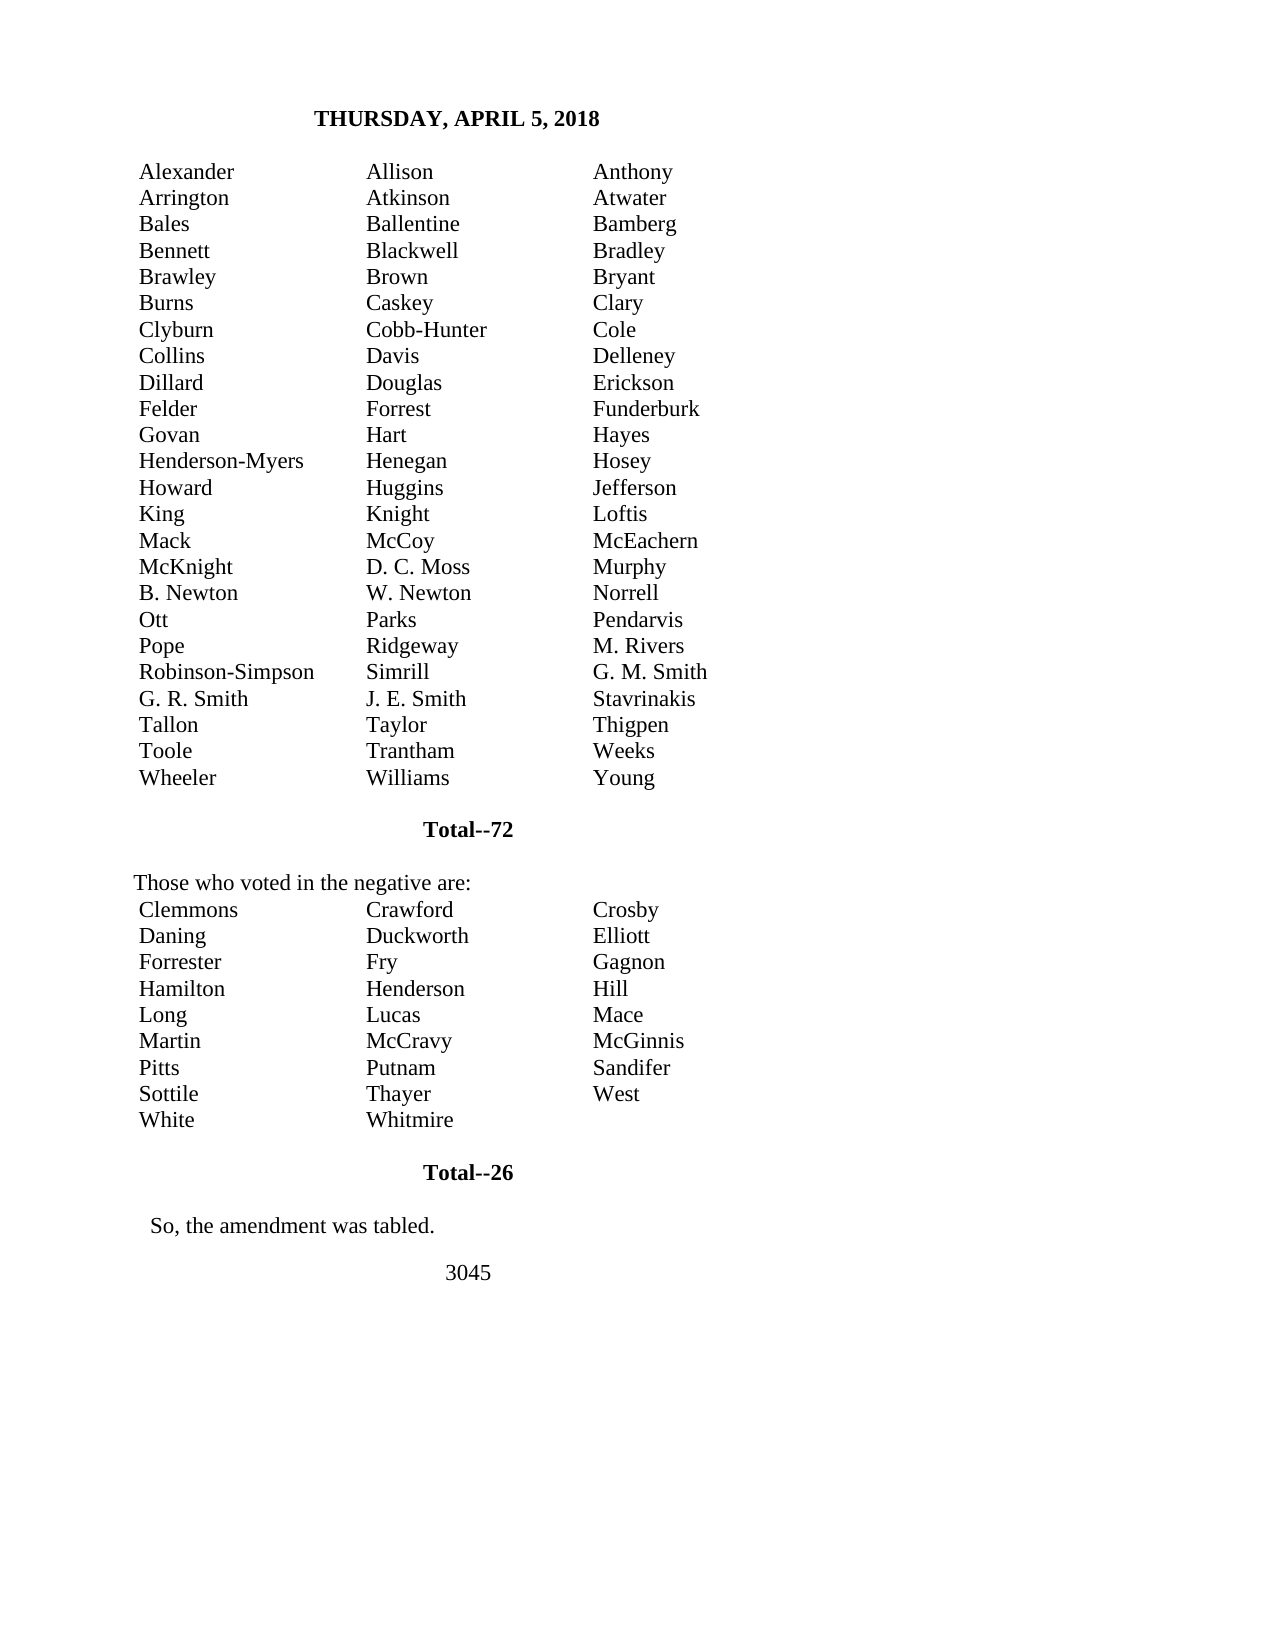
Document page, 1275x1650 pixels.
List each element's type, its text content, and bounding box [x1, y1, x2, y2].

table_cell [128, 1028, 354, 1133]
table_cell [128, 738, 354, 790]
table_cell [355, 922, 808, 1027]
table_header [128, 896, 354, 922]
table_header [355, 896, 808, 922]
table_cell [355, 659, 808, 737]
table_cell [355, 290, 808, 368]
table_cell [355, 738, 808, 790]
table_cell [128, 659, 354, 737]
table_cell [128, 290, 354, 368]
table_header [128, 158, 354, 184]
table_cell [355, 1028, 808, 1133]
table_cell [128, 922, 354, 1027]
text So, the amendment was tabled. [127, 1212, 786, 1238]
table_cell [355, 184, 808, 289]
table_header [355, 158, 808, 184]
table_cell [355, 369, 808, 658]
text Those who voted in the negative are: [127, 869, 786, 896]
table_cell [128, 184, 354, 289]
text Total--26 [127, 1159, 786, 1186]
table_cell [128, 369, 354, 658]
text Total--72 [127, 817, 786, 843]
